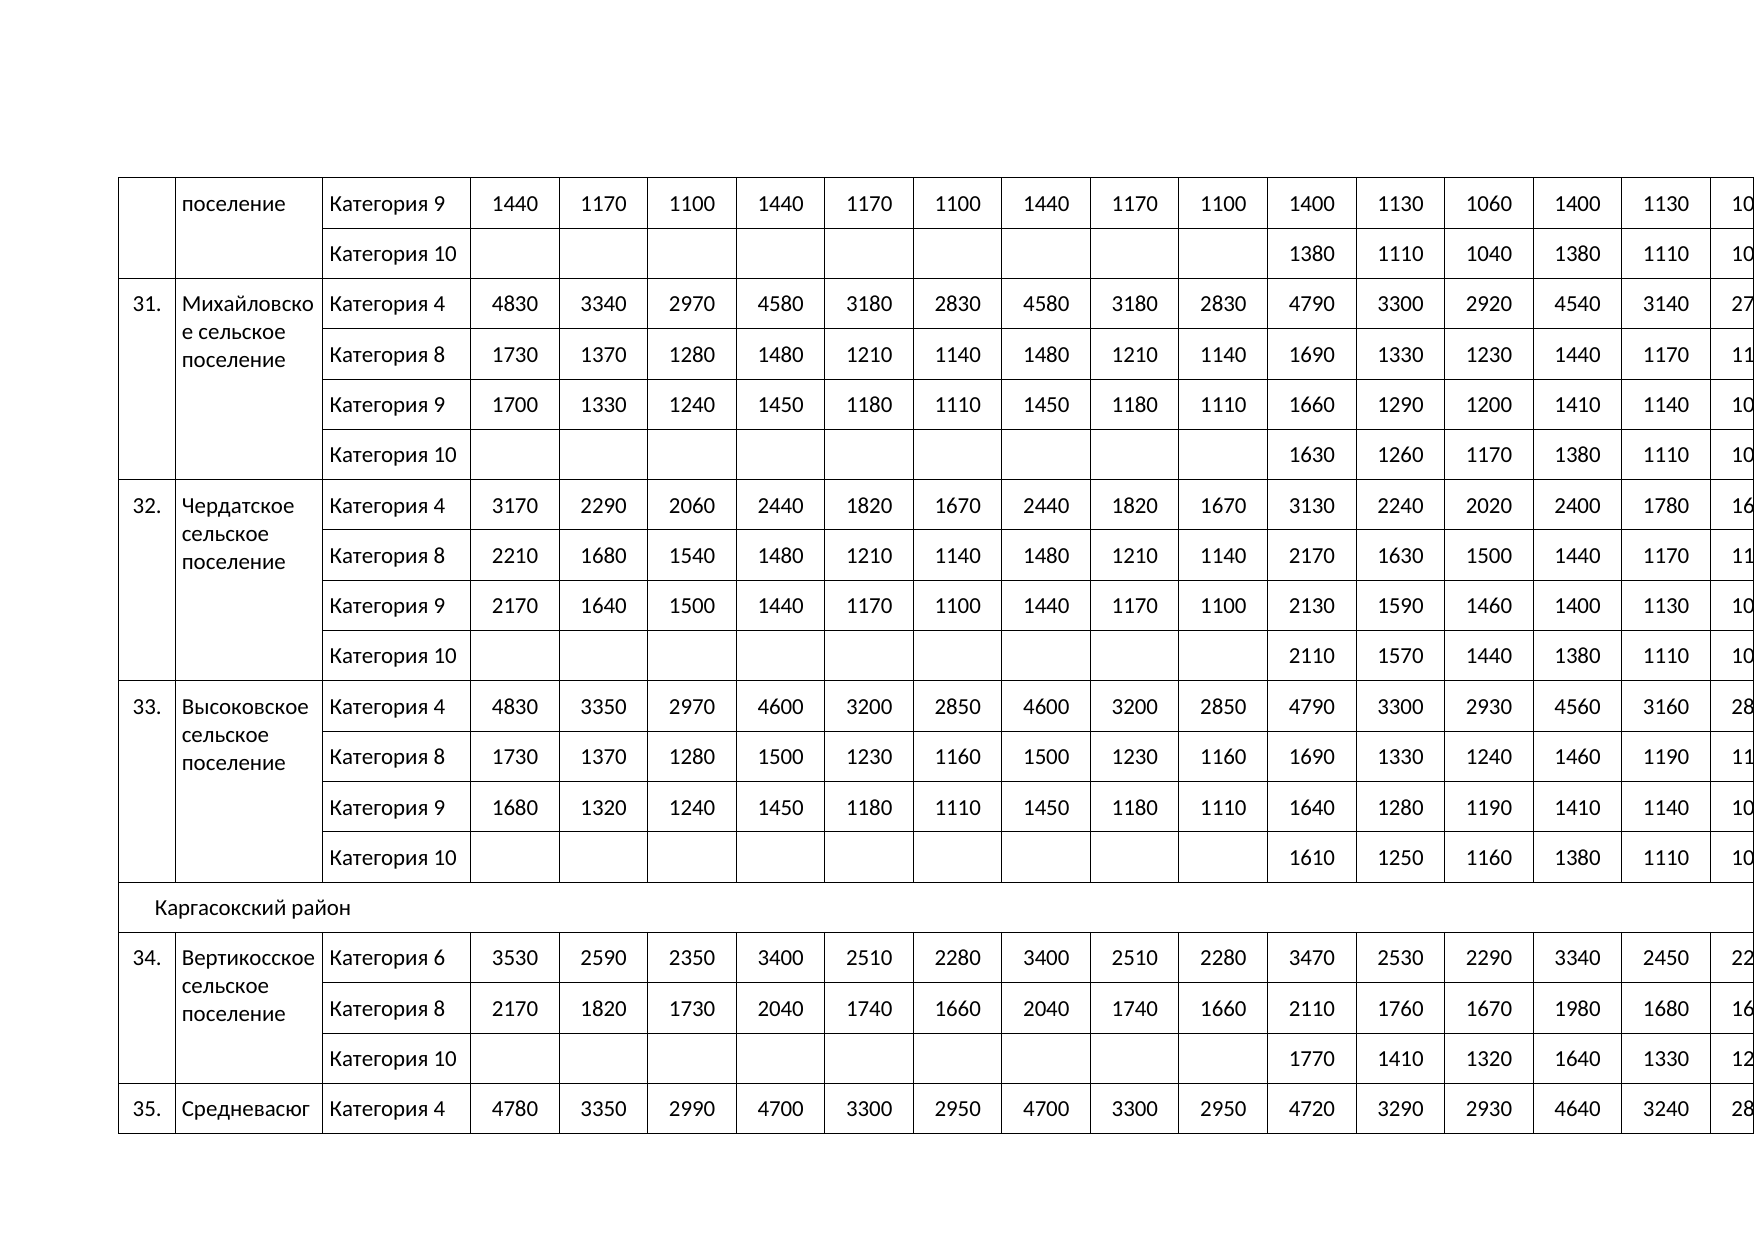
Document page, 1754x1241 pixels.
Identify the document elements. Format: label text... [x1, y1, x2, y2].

table_cell 2110 [1268, 631, 1356, 680]
table_cell 1240 [648, 380, 736, 429]
table_cell 1640 [1534, 1034, 1621, 1083]
table_cell 1140 [914, 329, 1001, 378]
table_cell 1660 [1268, 380, 1356, 429]
table_cell [1091, 832, 1178, 882]
table_cell 3170 [471, 480, 559, 529]
table_cell [648, 430, 736, 479]
table_cell 1780 [1622, 480, 1710, 529]
table_cell Категория 10 [323, 1034, 470, 1083]
table_cell 1370 [560, 329, 647, 378]
table_cell 1600 [1711, 983, 1753, 1032]
table_cell 2930 [1445, 681, 1533, 731]
table_cell 1700 [471, 380, 559, 429]
table_cell 1440 [1445, 631, 1533, 680]
table_cell Категория 9 [323, 380, 470, 429]
table_cell 1140 [1622, 782, 1710, 831]
table_cell 1100 [1179, 581, 1267, 630]
table_cell 1100 [1711, 530, 1753, 580]
table_cell 1730 [648, 983, 736, 1032]
table_cell 1110 [1622, 229, 1710, 278]
table_cell 1280 [1357, 782, 1444, 831]
table_cell 1320 [1445, 1034, 1533, 1083]
table_cell 1630 [1268, 430, 1356, 479]
table_cell 1370 [560, 732, 647, 781]
table_cell 1500 [648, 581, 736, 630]
table_cell 3130 [1268, 480, 1356, 529]
table_cell 1110 [914, 380, 1001, 429]
table_cell 1440 [1534, 329, 1621, 378]
table_cell 1110 [1622, 430, 1710, 479]
table_cell 1740 [1091, 983, 1178, 1032]
table_cell 3340 [1534, 933, 1621, 982]
table_cell 1100 [914, 581, 1001, 630]
table_cell 1480 [1002, 530, 1090, 580]
table_cell 1100 [648, 178, 736, 227]
table_cell 1380 [1268, 229, 1356, 278]
table_cell 4790 [1268, 681, 1356, 731]
table_cell 2950 [1179, 1084, 1267, 1133]
table_cell 1380 [1534, 832, 1621, 882]
table_cell 1820 [1091, 480, 1178, 529]
table_cell 1170 [825, 178, 913, 227]
table_cell 1140 [1622, 380, 1710, 429]
table_cell Михайловское сельское поселение [176, 279, 322, 479]
table_cell 1410 [1357, 1034, 1444, 1083]
table_cell Категория 10 [323, 430, 470, 479]
table_cell 4700 [737, 1084, 824, 1133]
table_cell [1091, 229, 1178, 278]
table_cell 2990 [648, 1084, 736, 1133]
table_cell 1070 [1711, 380, 1753, 429]
table_cell 1440 [471, 178, 559, 227]
table_cell 4560 [1534, 681, 1621, 731]
table_cell [1002, 430, 1090, 479]
table_cell [648, 1034, 736, 1083]
table_cell 1450 [737, 782, 824, 831]
table_cell 4790 [1268, 279, 1356, 328]
table_cell 1640 [1268, 782, 1356, 831]
table_cell 1040 [1711, 832, 1753, 882]
table_cell 2590 [560, 933, 647, 982]
table_cell 2440 [737, 480, 824, 529]
table_cell 3350 [560, 681, 647, 731]
table_cell 1130 [1622, 178, 1710, 227]
table_cell 1040 [1711, 631, 1753, 680]
table_cell 1210 [1091, 530, 1178, 580]
table_cell 2830 [1179, 279, 1267, 328]
table_cell 4580 [737, 279, 824, 328]
table_cell 2170 [471, 983, 559, 1032]
table_cell 1170 [1445, 430, 1533, 479]
table_cell 1410 [1534, 380, 1621, 429]
table_cell [648, 631, 736, 680]
table_cell Категория 4 [323, 480, 470, 529]
table_cell 1210 [1091, 329, 1178, 378]
table_cell 1140 [1179, 530, 1267, 580]
table_cell 1100 [1711, 329, 1753, 378]
table_cell [825, 832, 913, 882]
table_cell Каргасокский район [119, 883, 1753, 932]
table_cell 2510 [825, 933, 913, 982]
table_cell 1290 [1357, 380, 1444, 429]
table_cell 1170 [1622, 530, 1710, 580]
table_cell Категория 8 [323, 530, 470, 580]
table_cell [1002, 229, 1090, 278]
table_cell Категория 8 [323, 732, 470, 781]
table_cell 2020 [1445, 480, 1533, 529]
table_cell 1480 [737, 329, 824, 378]
table_cell 1380 [1534, 631, 1621, 680]
table_cell Категория 6 [323, 933, 470, 982]
table_cell 1630 [1357, 530, 1444, 580]
table_cell 1400 [1268, 178, 1356, 227]
table_cell 1140 [914, 530, 1001, 580]
table_cell 1820 [560, 983, 647, 1032]
table_cell 3290 [1357, 1084, 1444, 1133]
table_cell 1210 [825, 329, 913, 378]
table_cell 35. [119, 1084, 175, 1133]
table_cell 1440 [1002, 178, 1090, 227]
table_cell Категория 8 [323, 329, 470, 378]
table_cell 1160 [914, 732, 1001, 781]
table_cell 1280 [648, 732, 736, 781]
table_cell [1091, 1034, 1178, 1083]
table_cell [825, 430, 913, 479]
table_cell 1180 [1091, 380, 1178, 429]
table_cell 2790 [1711, 279, 1753, 328]
table_cell 1770 [1268, 1034, 1356, 1083]
table_cell 3180 [1091, 279, 1178, 328]
table_cell 1140 [1179, 329, 1267, 378]
table_cell 1380 [1534, 229, 1621, 278]
table_cell 1660 [1179, 983, 1267, 1032]
table_cell 34. [119, 933, 175, 1083]
table_cell Высоковское сельское поселение [176, 681, 322, 882]
table_cell 1680 [471, 782, 559, 831]
table_cell [914, 1034, 1001, 1083]
table_cell [1002, 1034, 1090, 1083]
table_cell 2850 [1179, 681, 1267, 731]
table_cell 1500 [1445, 530, 1533, 580]
table_cell [825, 631, 913, 680]
table_cell 2350 [648, 933, 736, 982]
table_cell 1380 [1534, 430, 1621, 479]
table_cell 2930 [1445, 1084, 1533, 1133]
table_cell 1210 [825, 530, 913, 580]
table_cell Категория 10 [323, 631, 470, 680]
table_cell 3300 [1357, 279, 1444, 328]
table_cell 3400 [1002, 933, 1090, 982]
table_cell 1060 [1445, 178, 1533, 227]
table_cell 1160 [1179, 732, 1267, 781]
table_cell 33. [119, 681, 175, 882]
table_cell [471, 430, 559, 479]
table_cell 1460 [1445, 581, 1533, 630]
table_cell 1330 [560, 380, 647, 429]
table_cell 3300 [1091, 1084, 1178, 1133]
table_cell 1170 [1622, 329, 1710, 378]
table_cell 3400 [737, 933, 824, 982]
table_cell 1670 [1445, 983, 1533, 1032]
table_cell 1660 [914, 983, 1001, 1032]
table_cell [737, 1034, 824, 1083]
table_cell 1320 [560, 782, 647, 831]
table_cell 2400 [1534, 480, 1621, 529]
table_cell [914, 430, 1001, 479]
table_cell 2510 [1091, 933, 1178, 982]
table_cell 1110 [1357, 229, 1444, 278]
table_cell Категория 9 [323, 581, 470, 630]
table_cell 1100 [914, 178, 1001, 227]
table_cell Категория 8 [323, 983, 470, 1032]
table_cell 1160 [1445, 832, 1533, 882]
table_cell [825, 229, 913, 278]
table_cell 1170 [825, 581, 913, 630]
table_cell 1200 [1445, 380, 1533, 429]
table_cell 3160 [1622, 681, 1710, 731]
table_cell Категория 4 [323, 1084, 470, 1133]
table_cell 1260 [1357, 430, 1444, 479]
table_cell 4540 [1534, 279, 1621, 328]
table_cell 1400 [1534, 178, 1621, 227]
table_cell [471, 832, 559, 882]
table_cell [914, 631, 1001, 680]
table_cell 2170 [471, 581, 559, 630]
table_cell 1170 [560, 178, 647, 227]
table_cell 1730 [471, 329, 559, 378]
table_cell [1091, 430, 1178, 479]
table_cell [648, 229, 736, 278]
table_cell 1680 [1622, 983, 1710, 1032]
table_cell 4600 [1002, 681, 1090, 731]
table_cell 3180 [825, 279, 913, 328]
table_cell 2530 [1357, 933, 1444, 982]
table_cell 1040 [1711, 430, 1753, 479]
table_cell 1070 [1711, 782, 1753, 831]
table_cell 1180 [825, 782, 913, 831]
table_cell 1590 [1357, 581, 1444, 630]
table_cell 1110 [1179, 782, 1267, 831]
table_cell 1670 [914, 480, 1001, 529]
table_cell 2210 [471, 530, 559, 580]
table_cell 2450 [1622, 933, 1710, 982]
table_cell 4600 [737, 681, 824, 731]
table_cell 1980 [1534, 983, 1621, 1032]
table_cell 4720 [1268, 1084, 1356, 1133]
table_cell 1040 [1711, 229, 1753, 278]
table_cell Категория 10 [323, 229, 470, 278]
table_cell 1450 [737, 380, 824, 429]
table_cell [560, 631, 647, 680]
table_cell [1091, 631, 1178, 680]
table_cell 2920 [1445, 279, 1533, 328]
table_cell 1170 [1091, 178, 1178, 227]
table_cell 1670 [1179, 480, 1267, 529]
table_cell 2830 [914, 279, 1001, 328]
table_cell 1240 [1445, 732, 1533, 781]
table_cell 1480 [1002, 329, 1090, 378]
table_cell 3240 [1622, 1084, 1710, 1133]
table_cell 1230 [1445, 329, 1533, 378]
table_cell 1640 [560, 581, 647, 630]
table_cell 1570 [1357, 631, 1444, 680]
table_cell 2440 [1002, 480, 1090, 529]
table_cell 2970 [648, 681, 736, 731]
table_cell [825, 1034, 913, 1083]
table_cell Вертикосское сельское поселение [176, 933, 322, 1083]
table_cell [914, 229, 1001, 278]
table_cell 3140 [1622, 279, 1710, 328]
table_cell 32. [119, 480, 175, 680]
table_cell 1110 [1179, 380, 1267, 429]
table_cell [737, 832, 824, 882]
table_cell 1040 [1445, 229, 1533, 278]
table_cell 1730 [471, 732, 559, 781]
table_cell 1060 [1711, 581, 1753, 630]
table_cell 2290 [1445, 933, 1533, 982]
table_cell 3300 [1357, 681, 1444, 731]
table_cell [560, 832, 647, 882]
table_cell 3200 [1091, 681, 1178, 731]
table_cell 1500 [1002, 732, 1090, 781]
table_cell 1740 [825, 983, 913, 1032]
table_cell 2110 [1268, 983, 1356, 1032]
table_cell 1440 [737, 178, 824, 227]
table_cell 3530 [471, 933, 559, 982]
table_cell 2240 [1357, 480, 1444, 529]
table_cell 1680 [560, 530, 647, 580]
table_cell 1230 [825, 732, 913, 781]
table_cell 2040 [1002, 983, 1090, 1032]
table_cell 1610 [1268, 832, 1356, 882]
table_cell 1240 [648, 782, 736, 831]
table_cell 2060 [648, 480, 736, 529]
table_cell [471, 631, 559, 680]
table_cell 1760 [1357, 983, 1444, 1032]
table_cell [1002, 832, 1090, 882]
table_cell 2290 [560, 480, 647, 529]
table_cell 4640 [1534, 1084, 1621, 1133]
table_cell 2810 [1711, 681, 1753, 731]
table_cell 1110 [914, 782, 1001, 831]
table_cell 2280 [914, 933, 1001, 982]
table_cell [471, 1034, 559, 1083]
table_cell 3300 [825, 1084, 913, 1133]
table_cell 1460 [1534, 732, 1621, 781]
table_cell [1002, 631, 1090, 680]
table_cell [176, 1084, 322, 1133]
table_cell 1170 [1091, 581, 1178, 630]
table_cell 2850 [914, 681, 1001, 731]
table_cell 2170 [1268, 530, 1356, 580]
table_cell 1190 [1622, 732, 1710, 781]
table_cell 1450 [1002, 782, 1090, 831]
table_cell 1250 [1357, 832, 1444, 882]
table_cell 1100 [1179, 178, 1267, 227]
table_cell 4830 [471, 279, 559, 328]
table_cell 1330 [1357, 732, 1444, 781]
table_cell [1179, 229, 1267, 278]
table_cell [1179, 832, 1267, 882]
table_cell [737, 631, 824, 680]
table_cell 1450 [1002, 380, 1090, 429]
table_cell 1480 [737, 530, 824, 580]
table_cell Чердатское сельское поселение [176, 480, 322, 680]
table_cell [1179, 1034, 1267, 1083]
table_cell 1130 [1622, 581, 1710, 630]
table_cell 4830 [471, 681, 559, 731]
table_cell [1179, 430, 1267, 479]
table_cell 1440 [1002, 581, 1090, 630]
table_cell 1280 [648, 329, 736, 378]
table_cell 2890 [1711, 1084, 1753, 1133]
table_cell 1330 [1622, 1034, 1710, 1083]
table_cell Категория 4 [323, 279, 470, 328]
table_cell 1250 [1711, 1034, 1753, 1083]
table_cell 1440 [737, 581, 824, 630]
table_cell 1820 [825, 480, 913, 529]
table_cell 2130 [1268, 581, 1356, 630]
table_cell 1130 [1357, 178, 1444, 227]
table_cell 4780 [471, 1084, 559, 1133]
table_cell 1180 [825, 380, 913, 429]
table_cell 2970 [648, 279, 736, 328]
table_cell [737, 430, 824, 479]
table_cell 1400 [1534, 581, 1621, 630]
table_cell [560, 430, 647, 479]
table_cell 1500 [737, 732, 824, 781]
table_cell 4580 [1002, 279, 1090, 328]
table_cell 1120 [1711, 732, 1753, 781]
table_cell 1540 [648, 530, 736, 580]
table_cell 1190 [1445, 782, 1533, 831]
table_cell [471, 229, 559, 278]
table_cell [560, 1034, 647, 1083]
table_cell 31. [119, 279, 175, 479]
table_cell 1690 [1268, 329, 1356, 378]
table_cell [914, 832, 1001, 882]
table_cell 1440 [1534, 530, 1621, 580]
table_cell [1179, 631, 1267, 680]
table_cell 2220 [1711, 933, 1753, 982]
table_cell 1110 [1622, 832, 1710, 882]
table_cell Категория 10 [323, 832, 470, 882]
table_cell Категория 9 [323, 178, 470, 227]
table_cell [648, 832, 736, 882]
table_cell 2280 [1179, 933, 1267, 982]
table_cell 1620 [1711, 480, 1753, 529]
table_cell 1060 [1711, 178, 1753, 227]
table_cell 2950 [914, 1084, 1001, 1133]
table_cell 2040 [737, 983, 824, 1032]
table_cell 3200 [825, 681, 913, 731]
table_cell 1180 [1091, 782, 1178, 831]
table_cell 4700 [1002, 1084, 1090, 1133]
table_cell [560, 229, 647, 278]
table_cell 1410 [1534, 782, 1621, 831]
table_cell 1110 [1622, 631, 1710, 680]
table_cell Категория 9 [323, 782, 470, 831]
table_cell 1690 [1268, 732, 1356, 781]
table_cell [737, 229, 824, 278]
table_cell 1230 [1091, 732, 1178, 781]
table_cell 3470 [1268, 933, 1356, 982]
table_cell 3350 [560, 1084, 647, 1133]
table_cell 1330 [1357, 329, 1444, 378]
table_cell Категория 4 [323, 681, 470, 731]
table_cell 3340 [560, 279, 647, 328]
